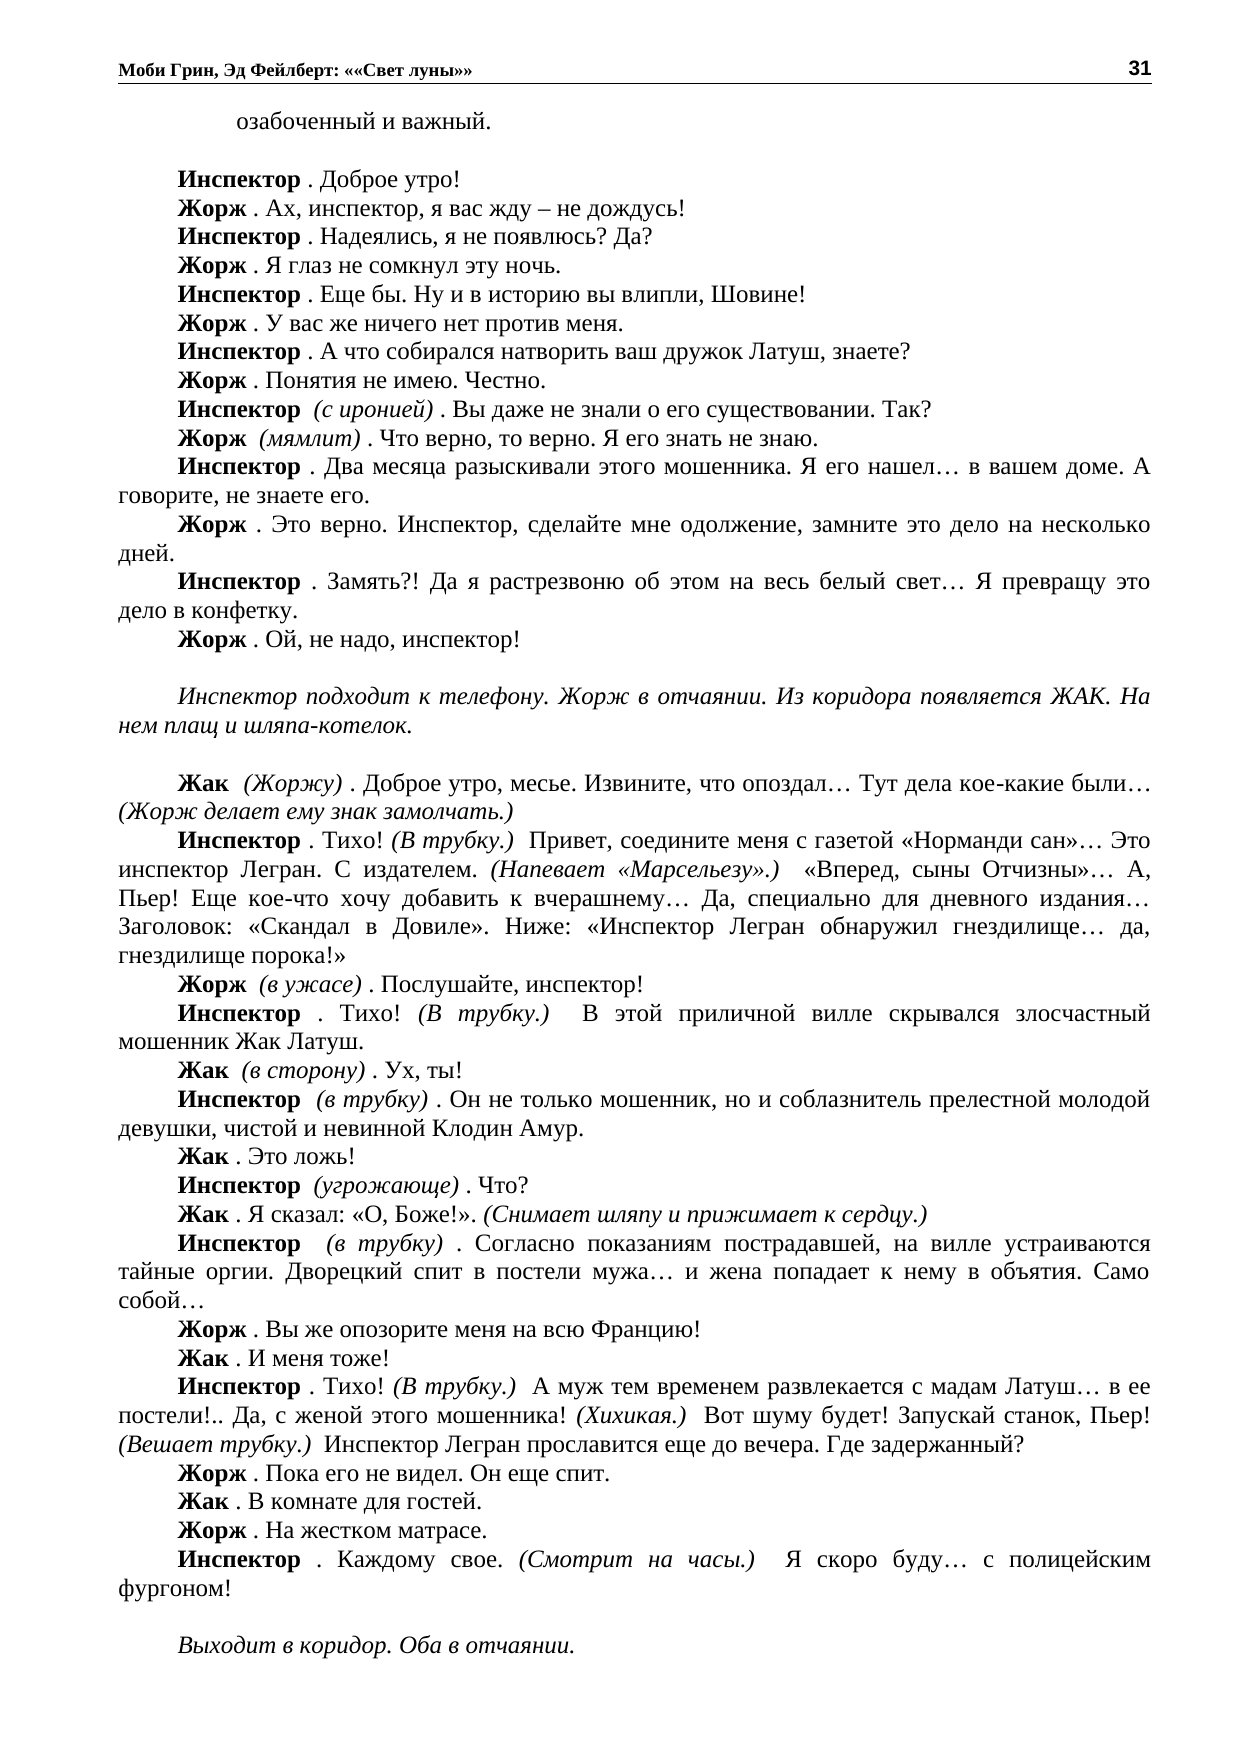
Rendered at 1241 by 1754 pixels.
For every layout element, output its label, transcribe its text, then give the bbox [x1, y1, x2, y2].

text Жак . И меня тоже! [118, 1343, 1152, 1371]
text Жорж (мямлит) . Что верно, то верно. Я его знать не знаю. [118, 423, 1152, 451]
text Инспектор . Тихо! (В трубку.) Привет, соедините меня с газетой «Норманди сан»… Это инспектор Легран. С издателем. (Напевает «Марсельезу».) «Вперед, сыны Отчизны»… А, Пьер! Еще кое-что хочу добавить к вчерашнему… Да, специально для дневного издания… Заголовок: «Скандал в Довиле». Ниже: «Инспектор Легран обнаружил гнездилище… да, гнездилище порока!» [118, 825, 1152, 969]
text Жорж . Ах, инспектор, я вас жду – не дождусь! [118, 193, 1152, 221]
text Жорж . Я глаз не сомкнул эту ночь. [118, 250, 1152, 279]
text Жак . В комнате для гостей. [118, 1486, 1152, 1515]
text Жорж . У вас же ничего нет против меня. [118, 308, 1152, 336]
text Жак (Жоржу) . Доброе утро, месье. Извините, что опоздал… Тут дела кое-какие были… (Жорж делает ему знак замолчать.) [118, 768, 1152, 825]
text Жорж . Вы же опозорите меня на всю Францию! [118, 1314, 1152, 1343]
text Инспектор . Тихо! (В трубку.) А муж тем временем развлекается с мадам Латуш… в ее постели!.. Да, с женой этого мошенника! (Хихикая.) Вот шуму будет! Запускай станок, Пьер! (Вешает трубку.) Инспектор Легран прославится еще до вечера. Где задержанный? [118, 1371, 1152, 1458]
text Инспектор . Еще бы. Ну и в историю вы влипли, Шовине! [118, 279, 1152, 308]
text Жорж . Ой, не надо, инспектор! [118, 624, 1152, 653]
text Инспектор (с иронией) . Вы даже не знали о его существовании. Так? [118, 394, 1152, 423]
text Жорж . Понятия не имею. Честно. [118, 365, 1152, 394]
text Инспектор . Замять?! Да я растрезвоню об этом на весь белый свет… Я превращу это дело в конфетку. [118, 566, 1152, 624]
text Жорж . На жестком матрасе. [118, 1515, 1152, 1544]
text Инспектор . Тихо! (В трубку.) В этой приличной вилле скрывался злосчастный мошенник Жак Латуш. [118, 998, 1152, 1055]
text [236, 106, 1089, 135]
text Жорж . Это верно. Инспектор, сделайте мне одолжение, замните это дело на несколько дней. [118, 509, 1152, 566]
text Инспектор (в трубку) . Согласно показаниям пострадавшей, на вилле устраиваются тайные оргии. Дворецкий спит в постели мужа… и жена попадает к нему в объятия. Само собой… [118, 1228, 1152, 1314]
text Жак . Это ложь! [118, 1141, 1152, 1170]
text Инспектор . Надеялись, я не появлюсь? Да? [118, 221, 1152, 250]
text Инспектор . Два месяца разыскивали этого мошенника. Я его нашел… в вашем доме. А говорите, не знаете его. [118, 451, 1152, 509]
text Жорж (в ужасе) . Послушайте, инспектор! [118, 969, 1152, 998]
text Жорж . Пока его не видел. Он еще спит. [118, 1458, 1152, 1486]
text Инспектор . Каждому свое. (Смотрит на часы.) Я скоро буду… с полицейским фургоном! [118, 1544, 1152, 1601]
text Инспектор (угрожающе) . Что? [118, 1170, 1152, 1199]
text Инспектор . Доброе утро! [118, 164, 1152, 193]
text Выходит в коридор. Оба в отчаянии. [118, 1630, 1152, 1659]
text Жак (в сторону) . Ух, ты! [118, 1055, 1152, 1084]
text Инспектор . А что собирался натворить ваш дружок Латуш, знаете? [118, 336, 1152, 365]
text Инспектор (в трубку) . Он не только мошенник, но и соблазнитель прелестной молодой девушки, чистой и невинной Клодин Амур. [118, 1084, 1152, 1141]
text Инспектор подходит к телефону. Жорж в отчаянии. Из коридора появляется ЖАК. На нем плащ и шляпа-котелок. [118, 681, 1152, 739]
text Жак . Я сказал: «О, Боже!». (Снимает шляпу и прижимает к сердцу.) [118, 1199, 1152, 1228]
